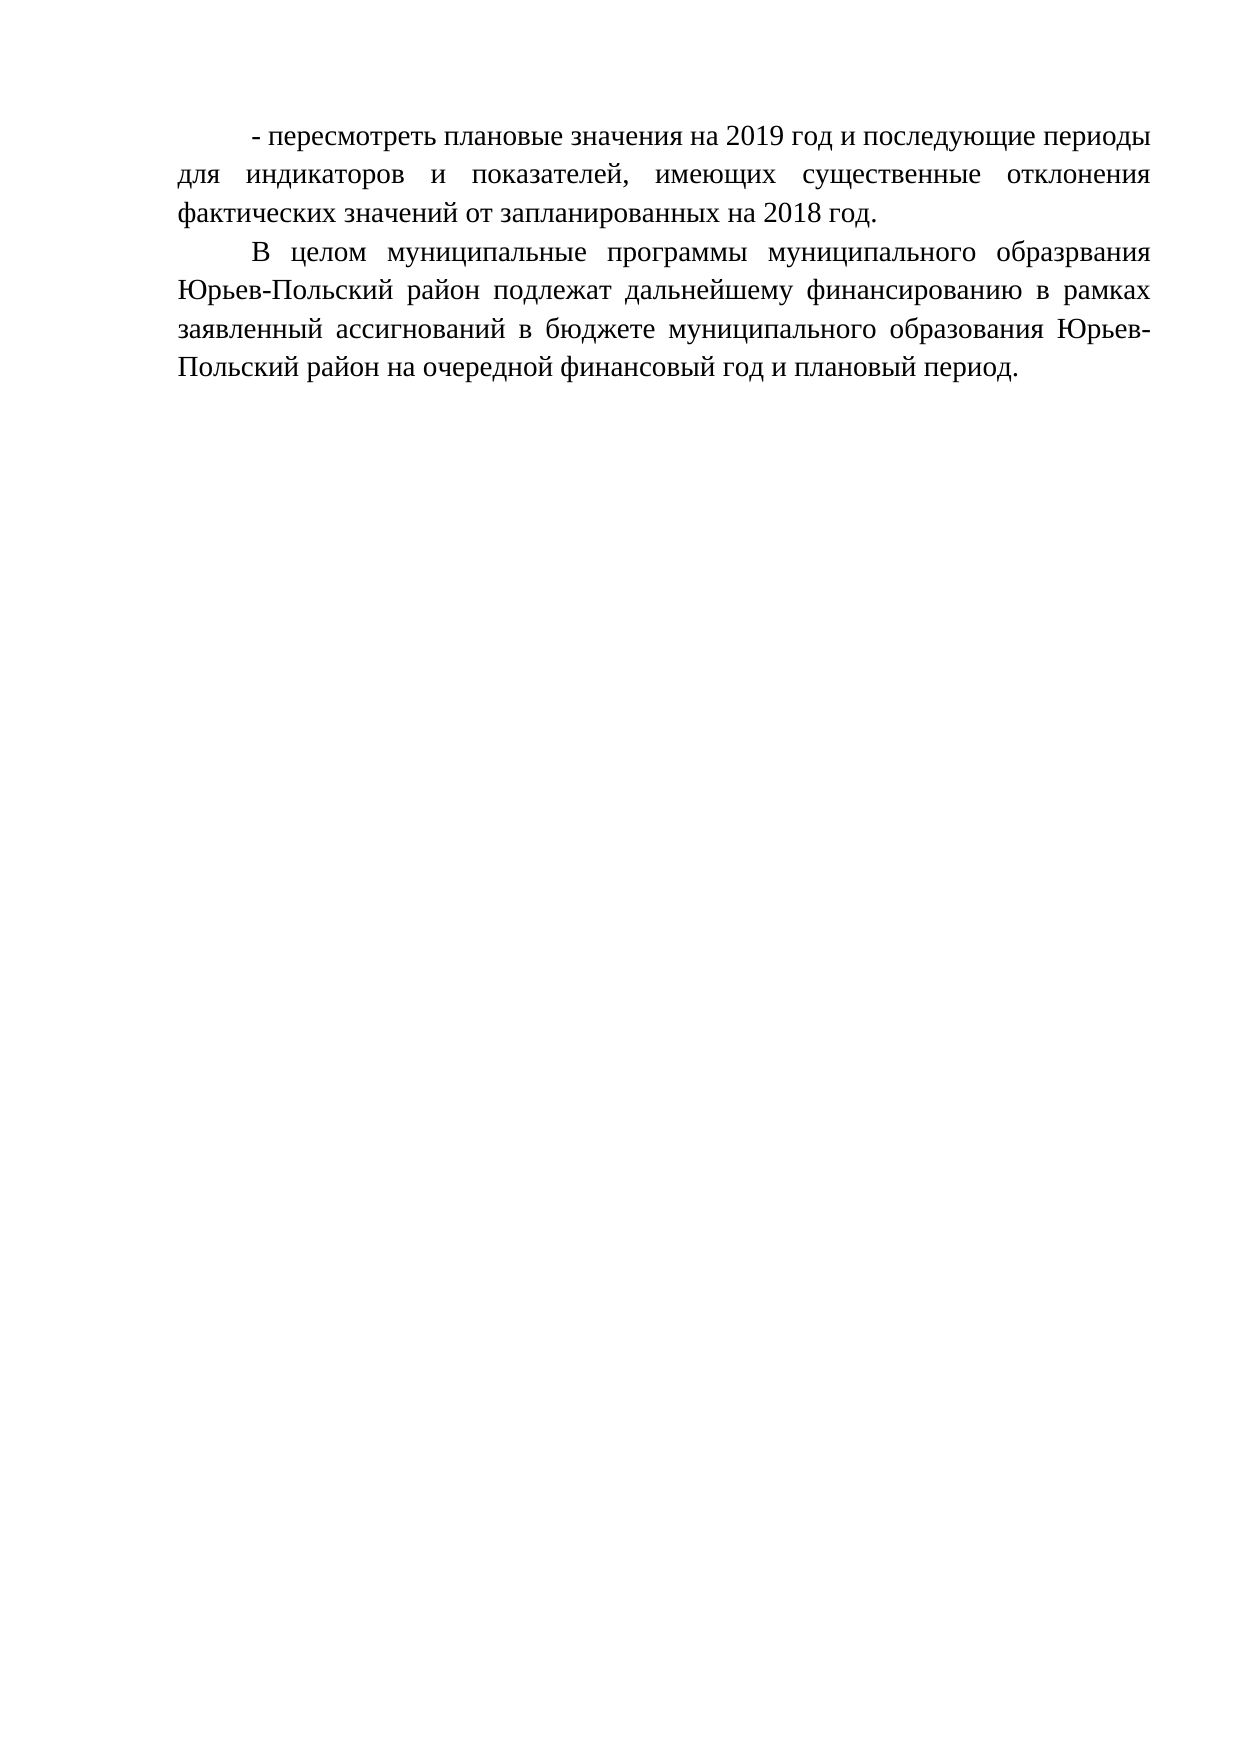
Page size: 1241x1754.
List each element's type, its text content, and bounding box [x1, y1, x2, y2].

text - пересмотреть плановые значения на 2019 год и последующие периоды для индикаторов и показателей, имеющих существенные отклонения фактических значений от запланированных на 2018 год. [177, 118, 1152, 229]
text В целом муниципальные программы муниципального образрвания Юрьев-Польский район подлежат дальнейшему финансированию в рамках заявленный ассигнований в бюджете муниципального образования Юрьев-Польский район на очередной финансовый год и плановый период. [177, 234, 1152, 383]
